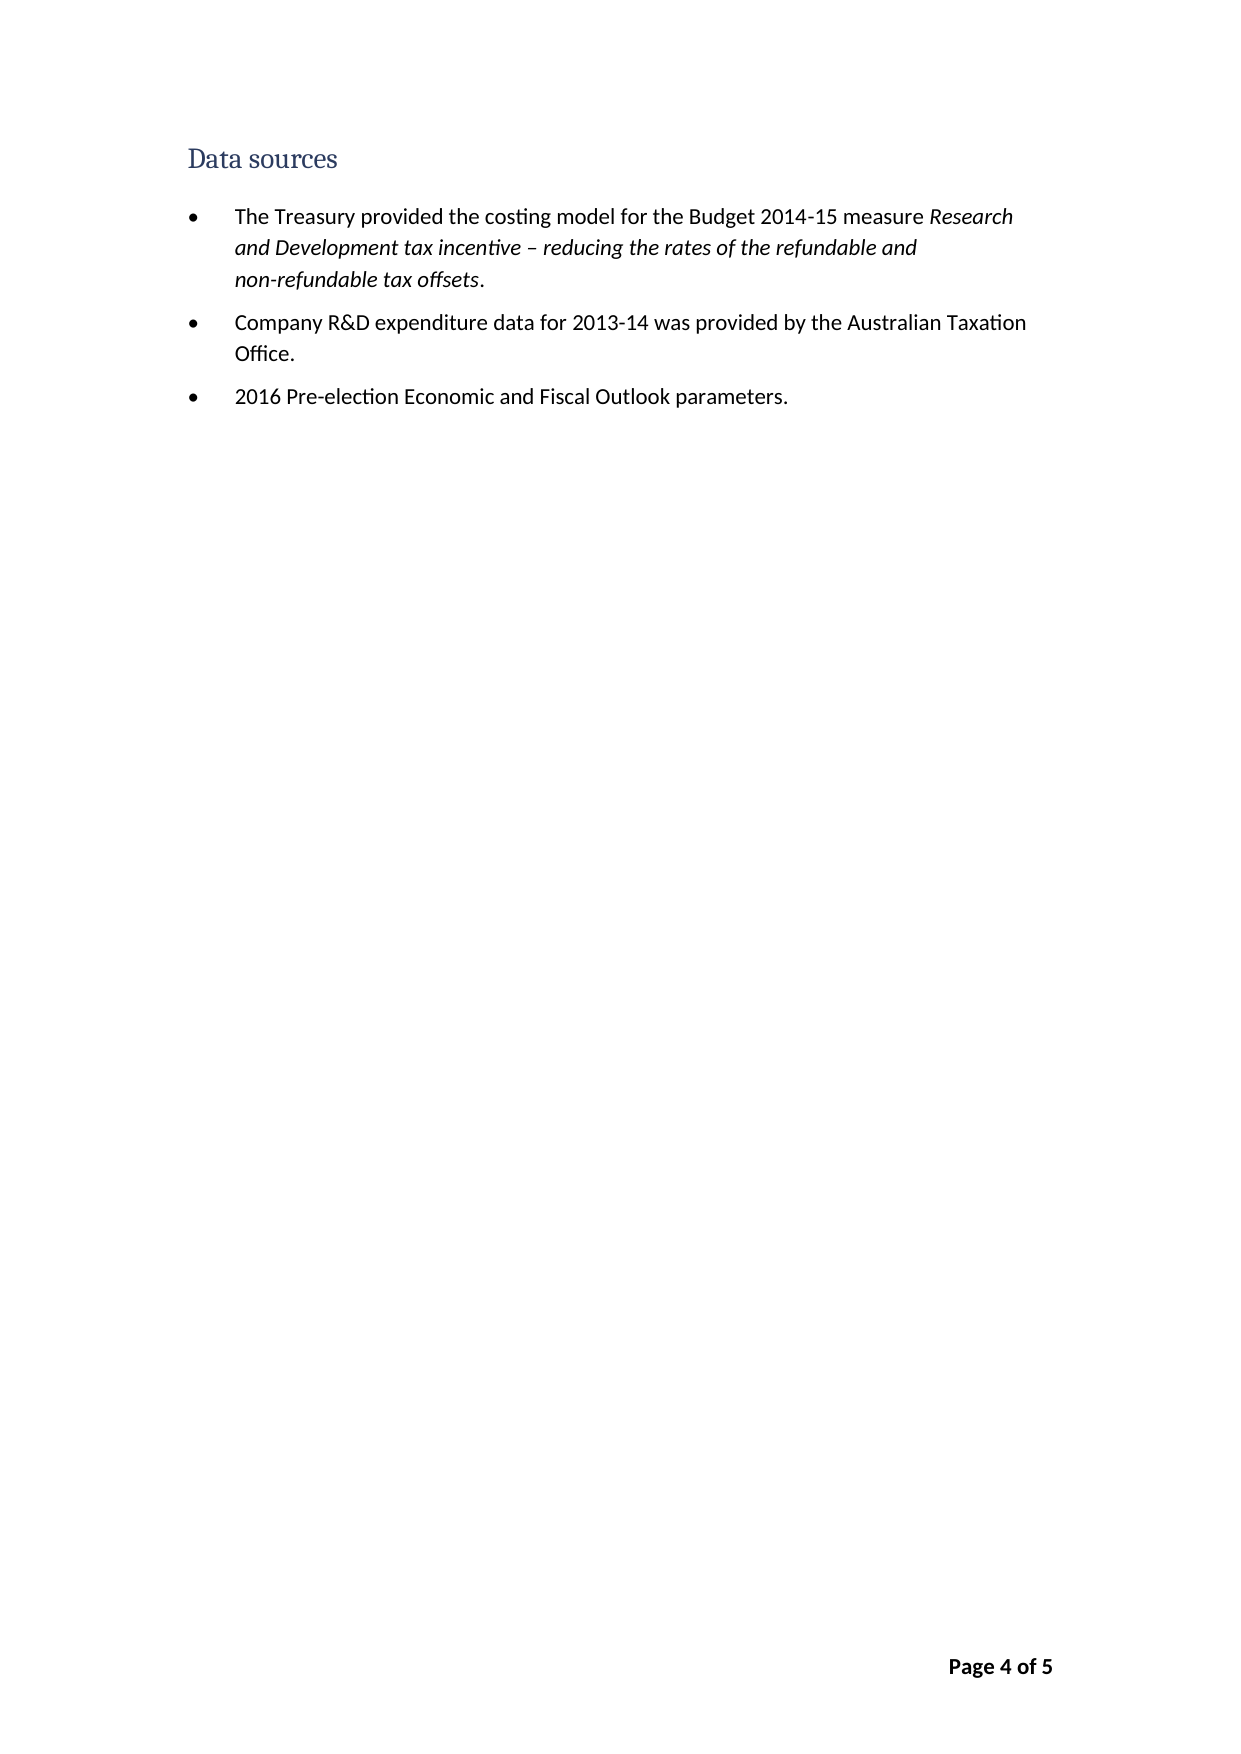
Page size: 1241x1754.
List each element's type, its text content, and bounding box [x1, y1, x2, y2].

subtitle Data sources [187, 142, 1053, 175]
text The Treasury provided the costing model for the Budget 2014-15 measure Research and Development tax incentive – reducing the rates of the refundable and non-refundable tax offsets. [187, 199, 1053, 293]
text 2016 Pre-election Economic and Fiscal Outlook parameters. [187, 379, 1053, 410]
text Company R&D expenditure data for 2013-14 was provided by the Australian Taxation Office. [187, 304, 1053, 367]
